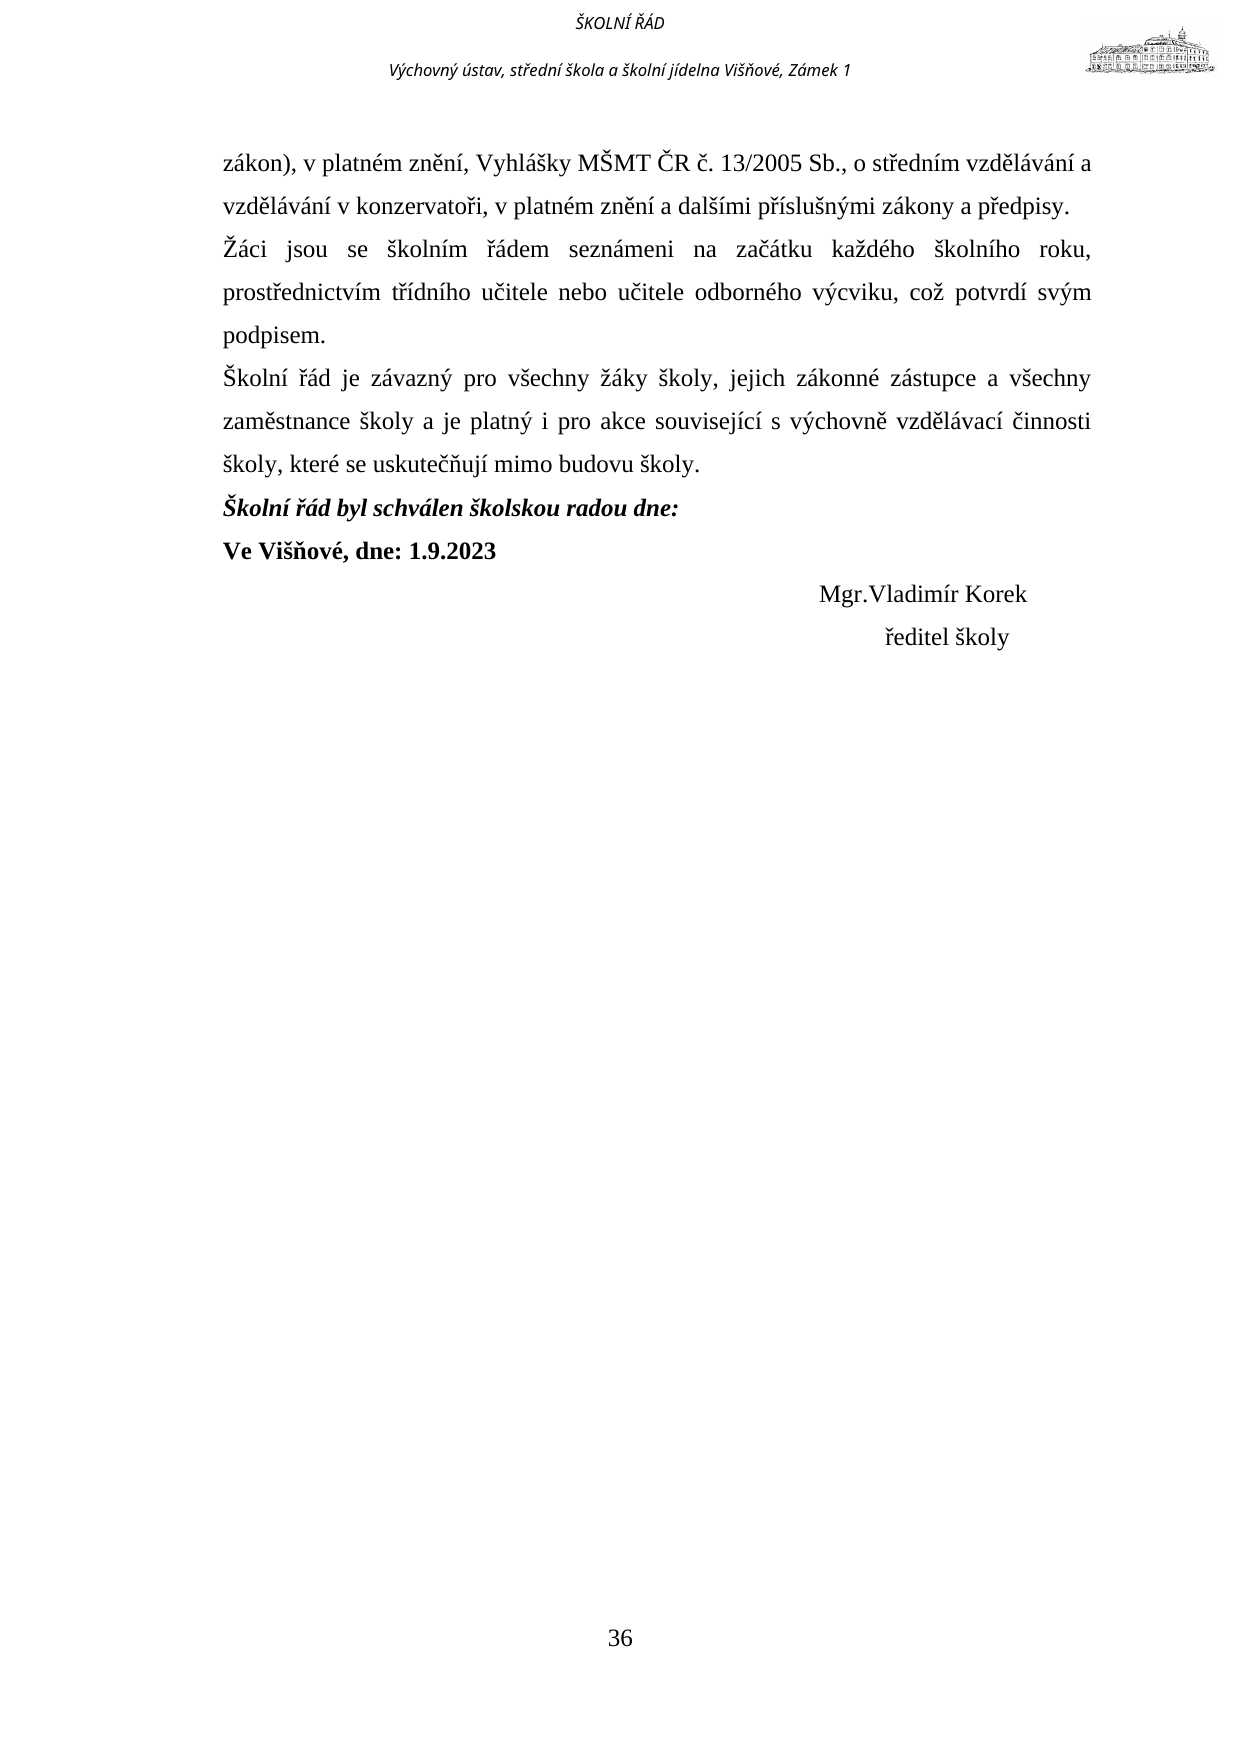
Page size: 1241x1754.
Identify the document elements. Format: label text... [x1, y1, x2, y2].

text ředitel školy [811, 622, 1093, 651]
text Mgr.Vladimír Korek [813, 579, 1093, 608]
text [223, 148, 1093, 219]
text Ve Višňové, dne: 1.9.2023 [223, 536, 1093, 564]
text Žáci jsou se školním řádem seznámeni na začátku každého školního roku, prostřednictvím třídního učitele nebo učitele odborného výcviku, což potvrdí svým podpisem. [223, 234, 1093, 349]
text Školní řád byl schválen školskou radou dne: [223, 493, 1093, 521]
text Školní řád je závazný pro všechny žáky školy, jejich zákonné zástupce a všechny zaměstnance školy a je platný i pro akce související s výchovně vzdělávací činnosti školy, které se uskutečňují mimo budovu školy. [223, 363, 1093, 478]
picture [1084, 21, 1219, 79]
